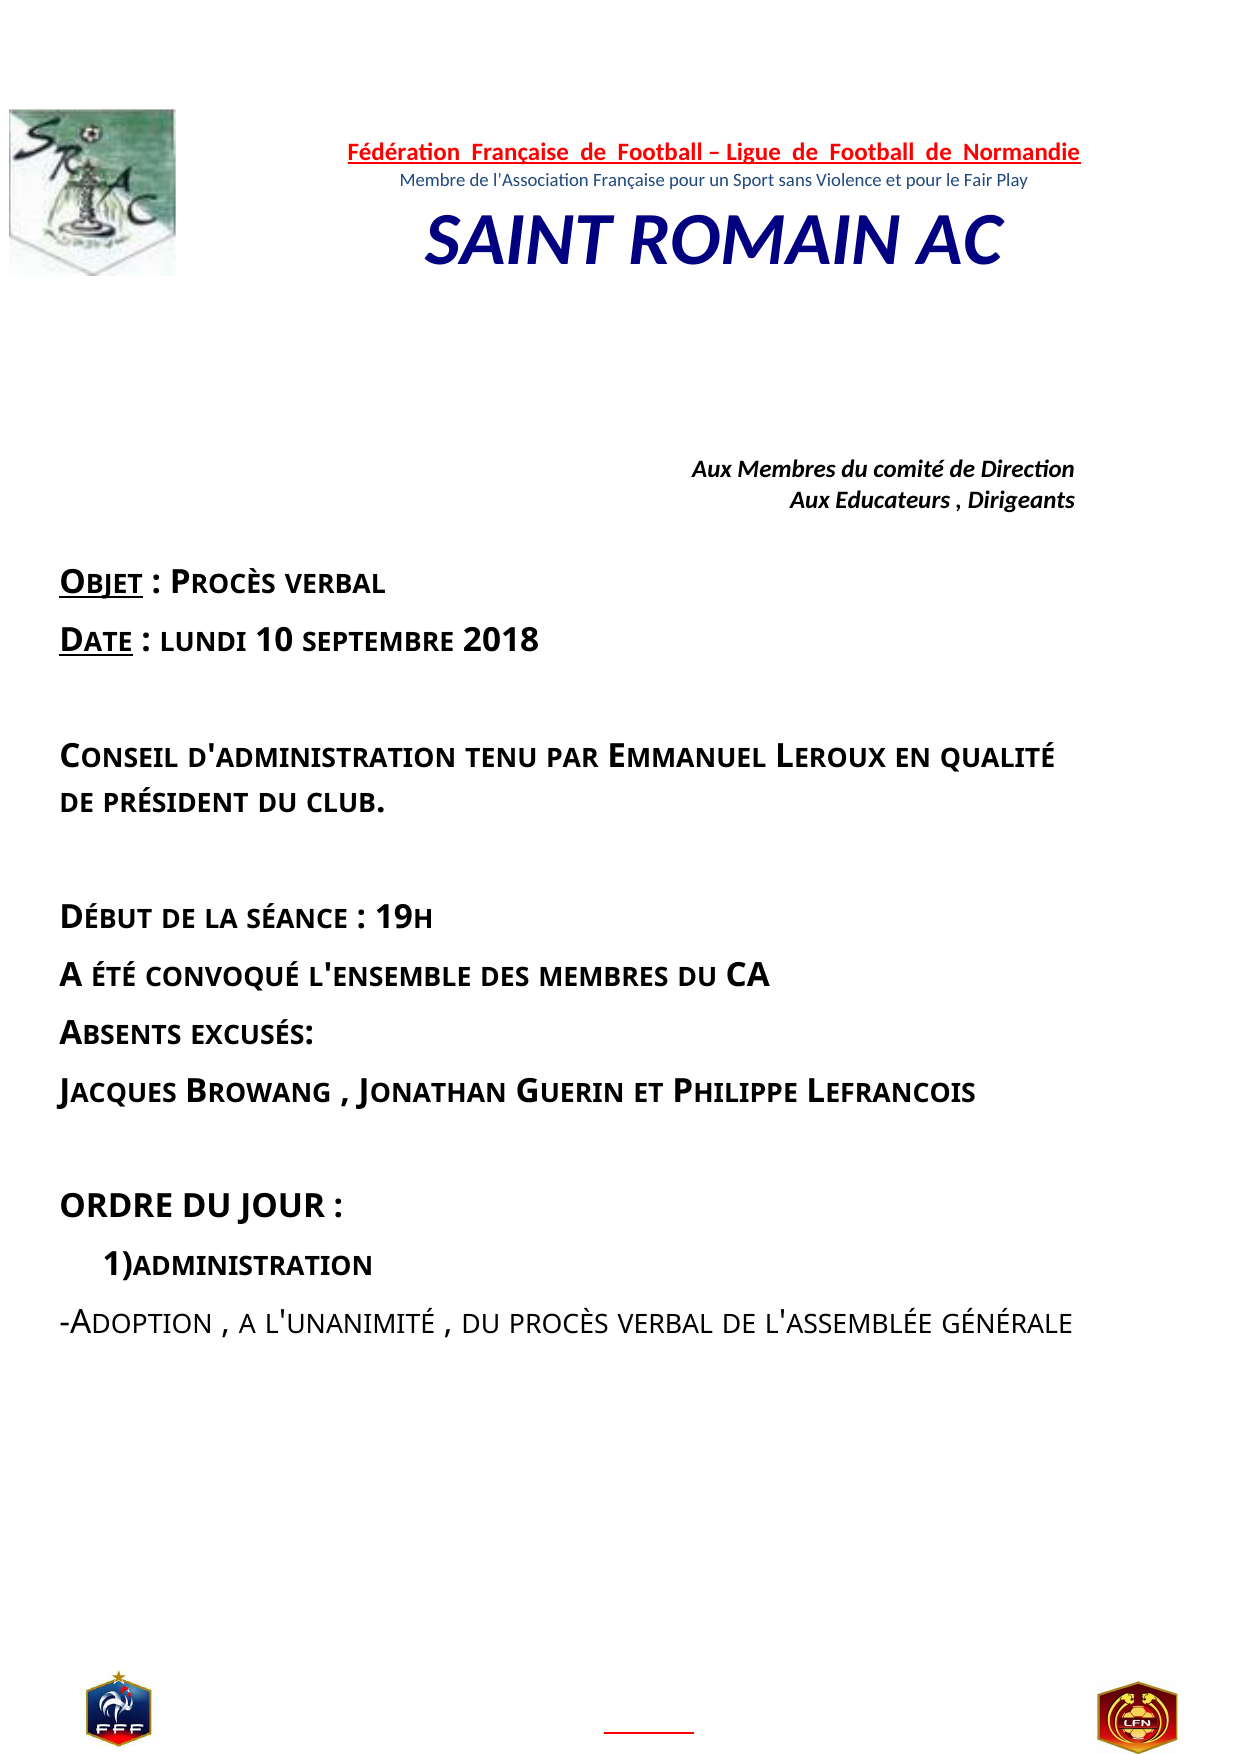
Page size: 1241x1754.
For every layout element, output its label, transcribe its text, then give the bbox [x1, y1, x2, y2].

text Aux Educateurs , Dirigeants [59, 484, 1075, 514]
text Début de la séance : 19h [59, 893, 1075, 938]
text Date : lundi 10 septembre 2018 [59, 616, 1075, 661]
text A été convoqué l'ensemble des membres du CA [59, 951, 1075, 996]
text Objet : Procès verbal [59, 558, 1075, 603]
text Aux Membres du comité de Direction [59, 453, 1075, 484]
text -Adoption , a l'unanimité , du procès verbal de l'assemblée générale [59, 1298, 1075, 1343]
text Absents excusés: [59, 1008, 1075, 1054]
text ORDRE DU JOUR : [59, 1182, 1075, 1228]
text Conseil d'administration tenu par Emmanuel Leroux en qualité de président du club. [59, 731, 1075, 822]
text 1)administration [59, 1240, 1075, 1286]
picture [1097, 1681, 1178, 1754]
picture [18, 1670, 218, 1754]
picture [9, 109, 176, 276]
text Jacques Browang , Jonathan Guerin et Philippe Lefrancois [59, 1066, 1075, 1112]
